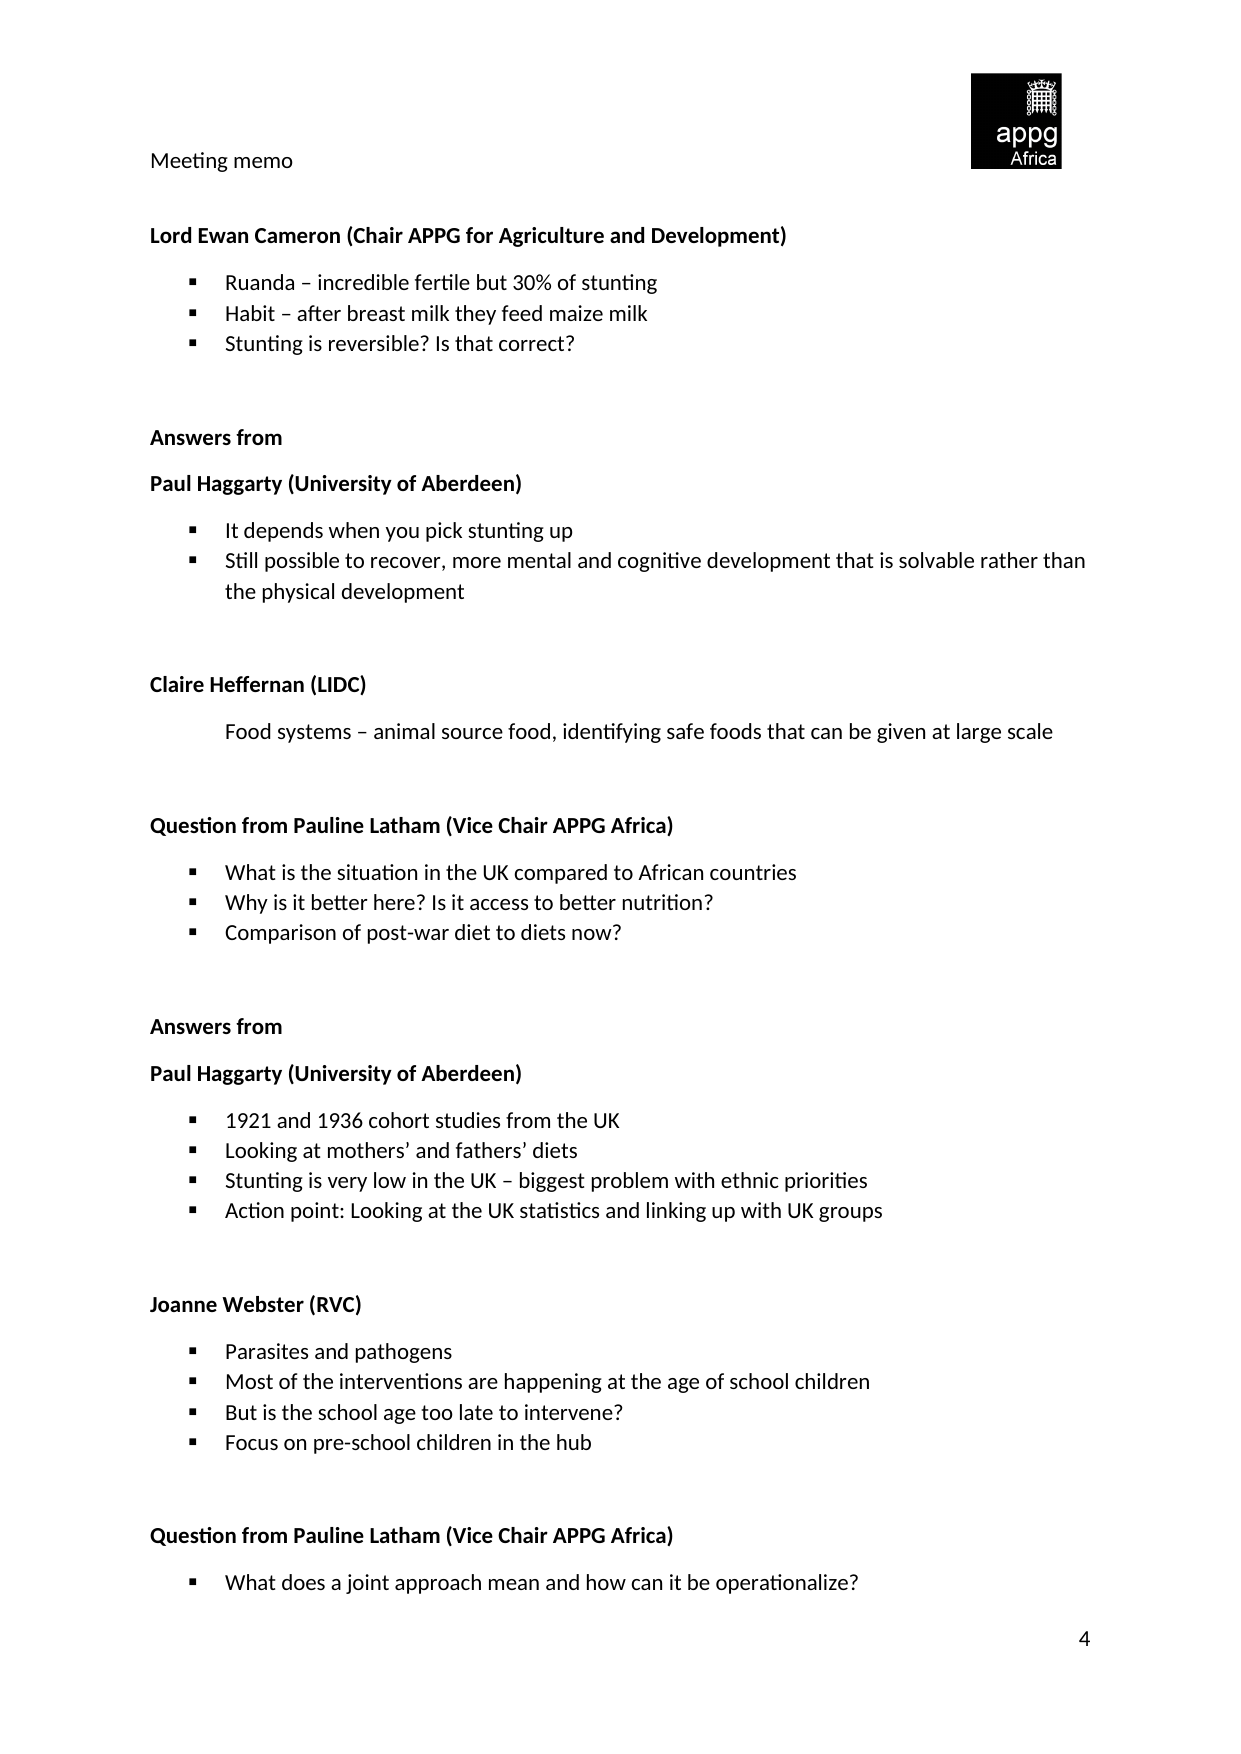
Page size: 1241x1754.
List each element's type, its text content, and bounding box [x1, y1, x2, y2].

text Answers from [150, 423, 1090, 451]
list Food systems – animal source food, identifying safe foods that can be given at large scale [225, 717, 1090, 745]
list Still possible to recover, more mental and cognitive development that is solvable rather than the physical development [187, 547, 1090, 605]
list It depends when you pick stunting up [187, 516, 1090, 544]
list 1921 and 1936 cohort studies from the UK [187, 1106, 1090, 1134]
list Looking at mothers’ and fathers’ diets [187, 1136, 1090, 1164]
list Ruanda – incredible fertile but 30% of stunting [187, 268, 1090, 296]
list Stunting is reversible? Is that correct? [187, 329, 1090, 357]
list Focus on pre-school children in the hub [187, 1428, 1090, 1456]
text Answers from [150, 1012, 1090, 1040]
picture [971, 73, 1062, 169]
list Comparison of post-war diet to diets now? [187, 918, 1090, 946]
text Lord Ewan Cameron (Chair APPG for Agriculture and Development) [150, 222, 1090, 249]
list Action point: Looking at the UK statistics and linking up with UK groups [187, 1197, 1090, 1224]
list Why is it better here? Is it access to better nutrition? [187, 888, 1090, 916]
list Habit – after breast milk they feed maize milk [187, 299, 1090, 327]
text Paul Haggarty (University of Aberdeen) [150, 469, 1090, 497]
text Question from Pauline Latham (Vice Chair APPG Africa) [150, 1522, 1090, 1549]
list What is the situation in the UK compared to African countries [187, 858, 1090, 886]
list But is the school age too late to intervene? [187, 1398, 1090, 1426]
text Question from Pauline Latham (Vice Chair APPG Africa) [150, 811, 1090, 839]
text Joanne Webster (RVC) [150, 1290, 1090, 1318]
text Claire Heffernan (LIDC) [150, 671, 1090, 698]
list Most of the interventions are happening at the age of school children [187, 1367, 1090, 1395]
list Parasites and pathogens [187, 1337, 1090, 1365]
text Paul Haggarty (University of Aberdeen) [150, 1059, 1090, 1087]
list Stunting is very low in the UK – biggest problem with ethnic priorities [187, 1166, 1090, 1194]
list What does a joint approach mean and how can it be operationalize? [187, 1568, 1090, 1596]
